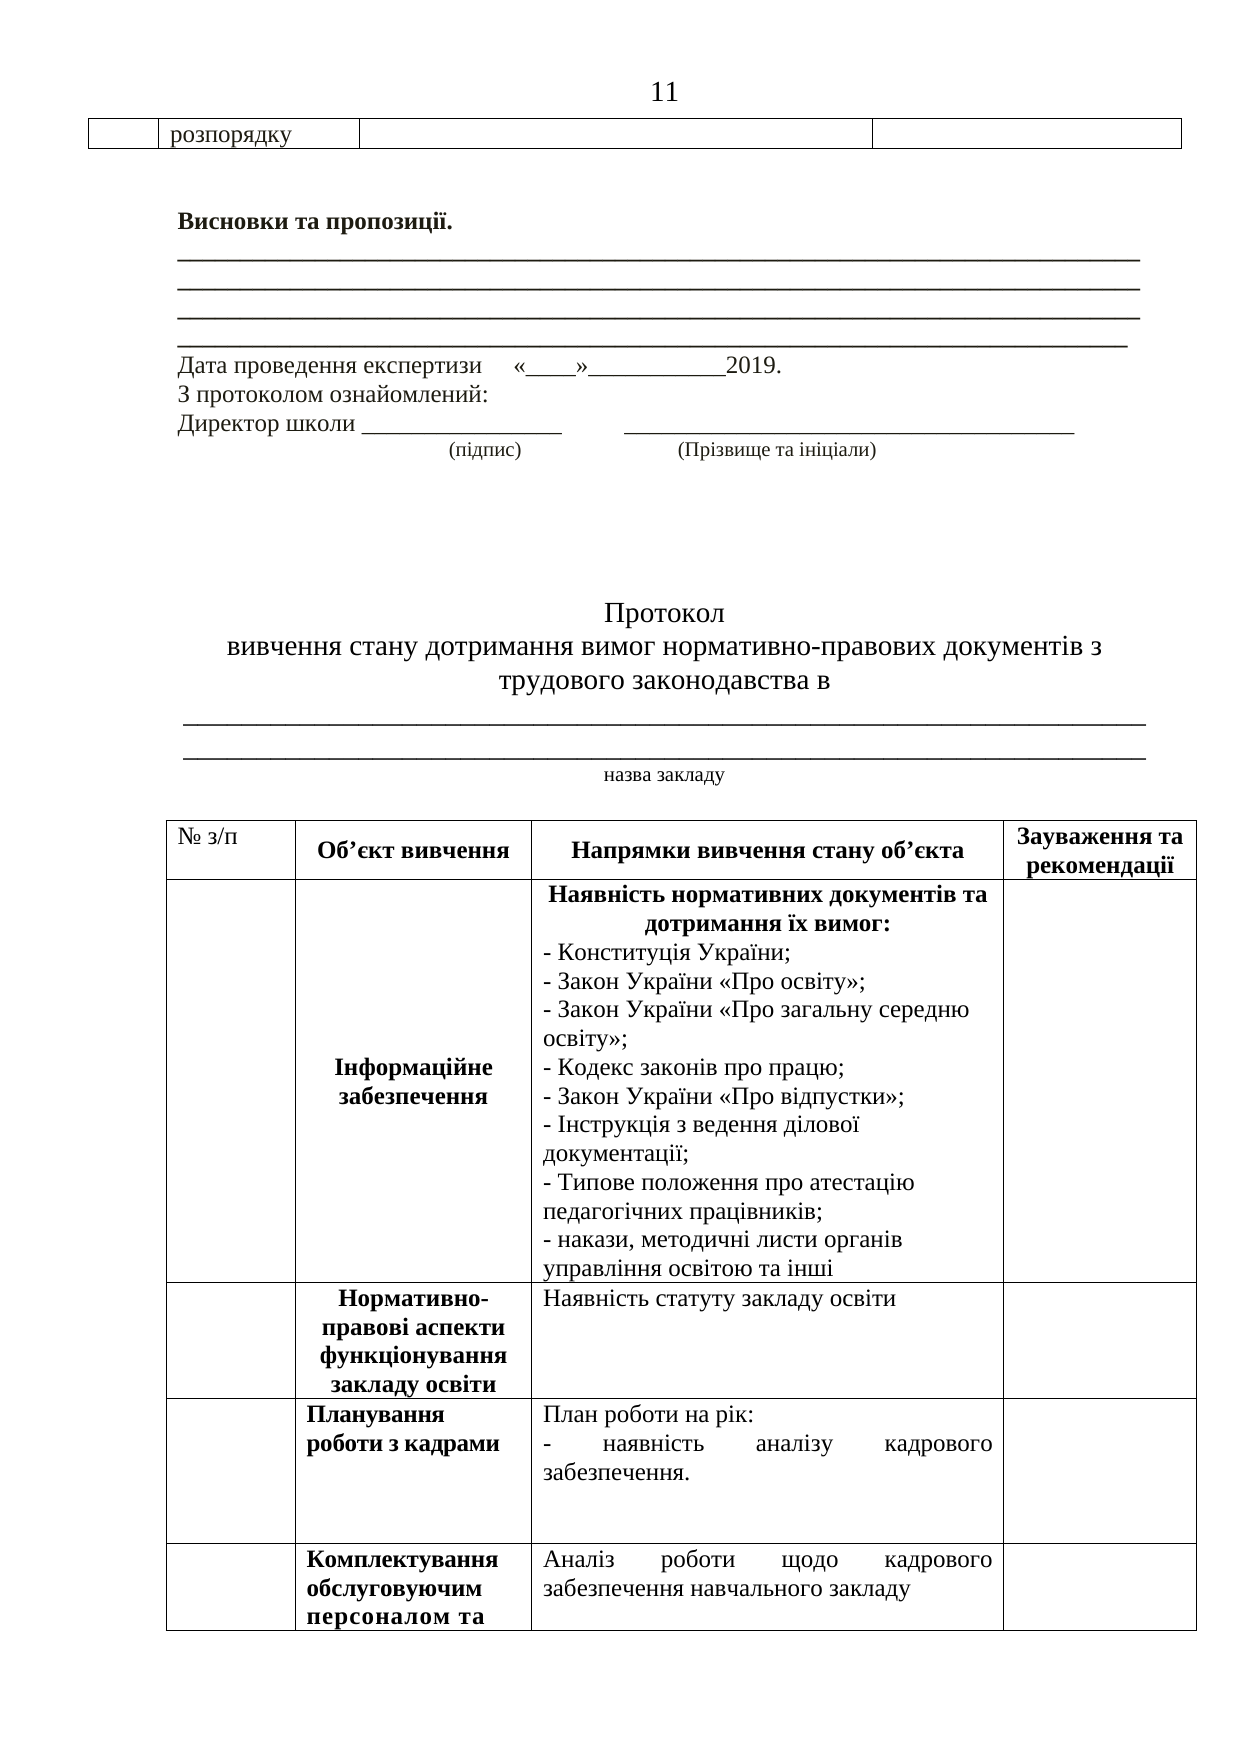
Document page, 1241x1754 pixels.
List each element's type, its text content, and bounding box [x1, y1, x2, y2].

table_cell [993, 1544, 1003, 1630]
table_cell [167, 1399, 295, 1543]
text З протоколом ознайомлений: [177, 379, 1152, 408]
table_cell 5 [89, 119, 158, 148]
table_cell [167, 880, 295, 1282]
table_cell Наявність статуту закладу освіти [532, 1283, 1003, 1398]
table_cell Планування роботи з кадрами [296, 1399, 531, 1543]
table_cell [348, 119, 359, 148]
table_cell План роботи на рік: - наявність аналізу кадрового забезпечення. [532, 1399, 1003, 1543]
table_cell Наявність нормативних документів та дотримання їх вимог: - Конституція України; - Закон України «Про освіту»; - Закон України «Про загальну середню освіту»; - Кодекс законів про працю; - Закон України «Про відпустки»; - Інструкція з ведення ділової документації; - Типове положення про атестацію педагогічних працівників; - накази, методичні листи органів управління освітою та інші [532, 880, 1003, 1282]
table_cell [1004, 1283, 1196, 1398]
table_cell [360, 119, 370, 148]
text вивчення стану дотримання вимог нормативно-правових документів з трудового законодавства в ____________________________________________________________________________________________________________________________________ [177, 628, 1152, 762]
text Директор школи ________________ ____________________________________ [177, 408, 1152, 436]
table_header Зауваження та рекомендації [1004, 821, 1196, 878]
table_cell [167, 1283, 295, 1398]
table_cell [873, 119, 1181, 148]
table_cell [1004, 1399, 1196, 1543]
text назва закладу [177, 762, 1152, 786]
table_header Напрямки вивчення стану об’єкта [532, 821, 1003, 878]
table_header Об’єкт вивчення [296, 821, 531, 878]
text ___________________________________________________________________________________________________________________________________________________________________________________________________________________________________________________________________________________________________________________ [177, 235, 1152, 350]
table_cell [296, 1544, 531, 1630]
text (підпис) (Прізвище та ініціали) [177, 436, 1152, 461]
text Висновки та пропозиції. [177, 206, 1152, 235]
table_cell [1004, 880, 1196, 1282]
table_cell Нормативно-правові аспекти функціонування закладу освіти [296, 1283, 531, 1398]
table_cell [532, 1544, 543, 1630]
text Протокол [177, 595, 1152, 628]
table_cell [167, 1544, 295, 1630]
table_header № з/п [167, 821, 295, 878]
text Дата проведення експертизи «____»___________2019. [177, 350, 1152, 379]
table_cell Інформаційне забезпечення [296, 880, 531, 1282]
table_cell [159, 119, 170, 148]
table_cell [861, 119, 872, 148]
table_cell [1004, 1544, 1196, 1630]
